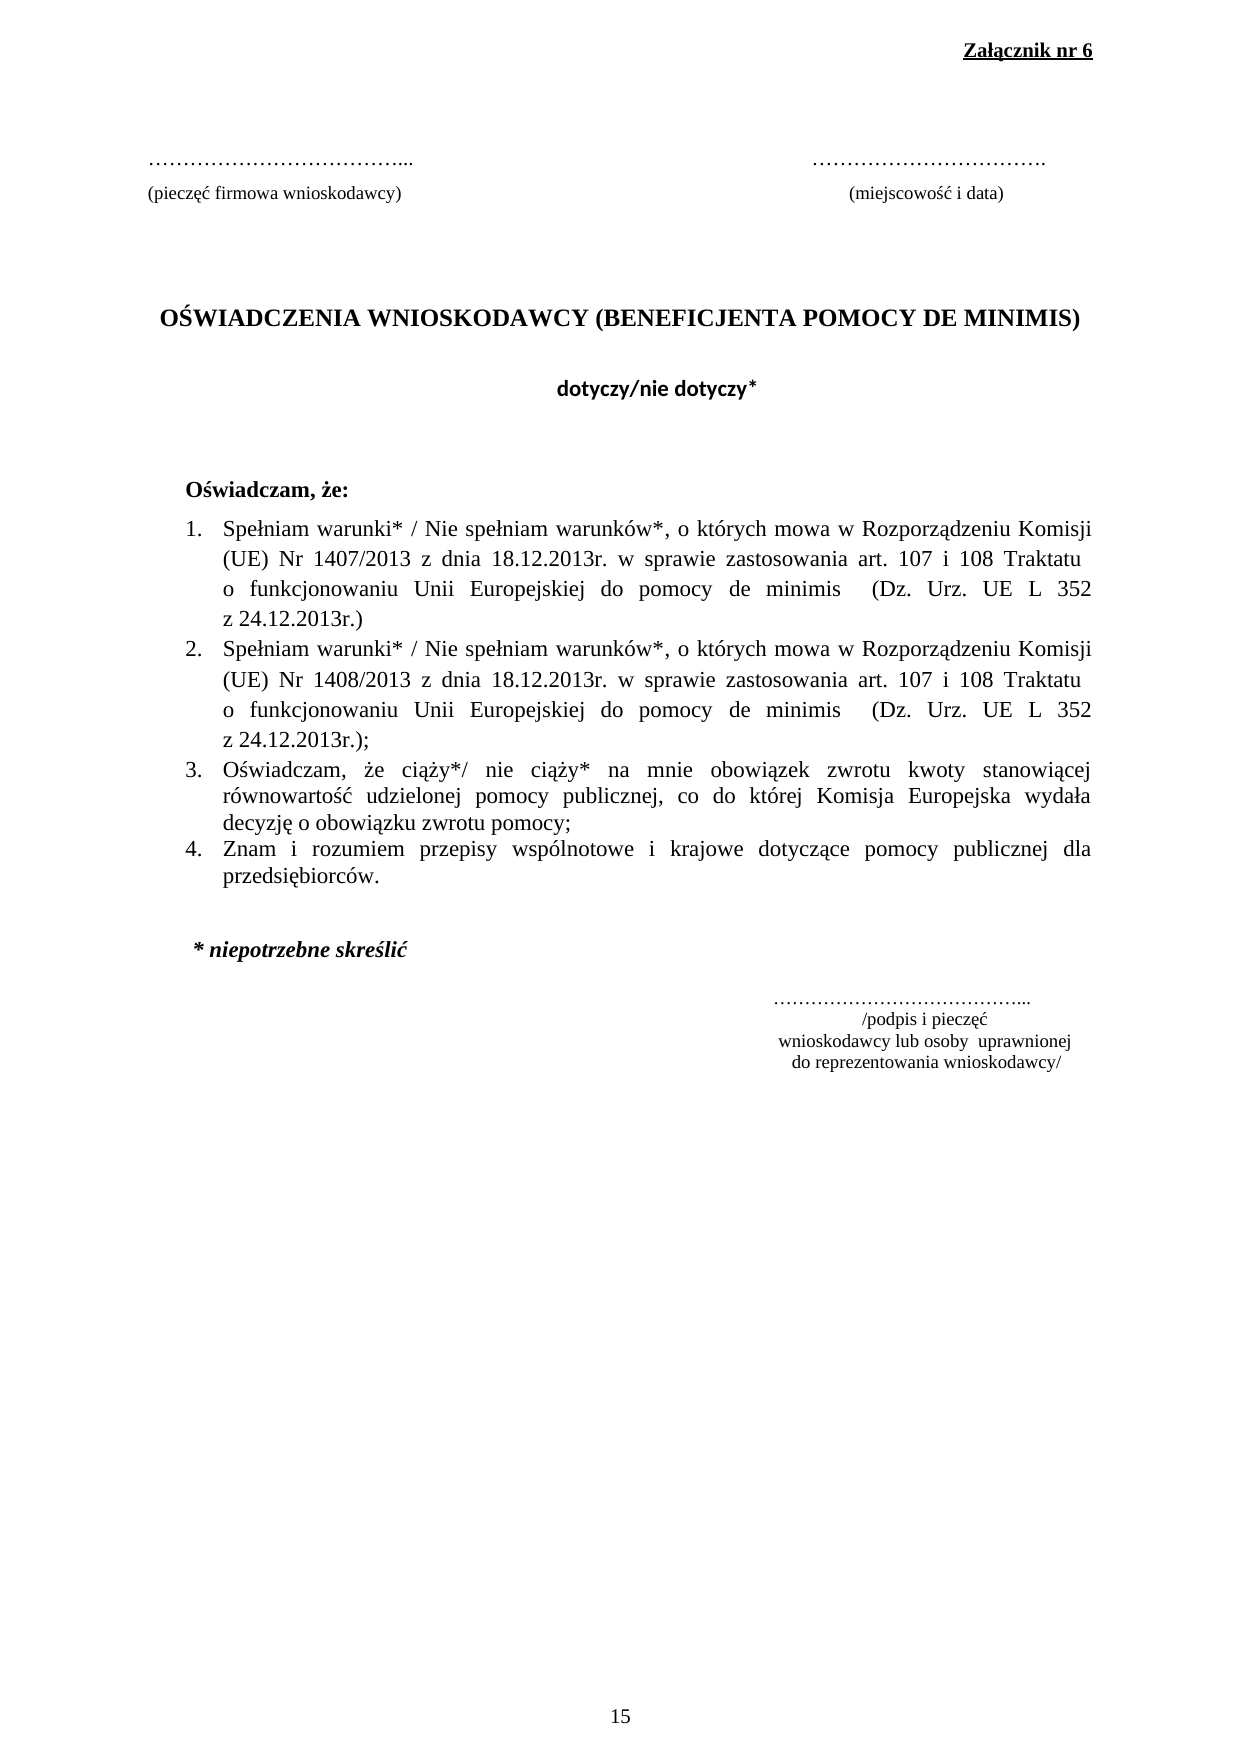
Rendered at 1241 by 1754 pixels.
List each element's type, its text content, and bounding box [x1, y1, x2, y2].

text * niepotrzebne skreślić [192, 936, 1092, 962]
list Spełniam warunki* / Nie spełniam warunków*, o których mowa w Rozporządzeniu Komisji (UE) Nr 1408/2013 z dnia 18.12.2013r. w sprawie zastosowania art. 107 i 108 Traktatu o funkcjonowaniu Unii Europejskiej do pomocy de minimis (Dz. Urz. UE L 352 z 24.12.2013r.); [185, 635, 1092, 752]
text Załącznik nr 6 [148, 37, 1092, 62]
text /podpis i pieczęć [148, 1008, 1092, 1030]
list Oświadczam, że ciąży*/ nie ciąży* na mnie obowiązek zwrotu kwoty stanowiącej równowartość udzielonej pomocy publicznej, co do której Komisja Europejska wydała decyzję o obowiązku zwrotu pomocy; [185, 756, 1092, 835]
text wnioskodawcy lub osoby uprawnionej [148, 1030, 1092, 1051]
text do reprezentowania wnioskodawcy/ [148, 1051, 1092, 1073]
text OŚWIADCZENIA WNIOSKODAWCY (BENEFICJENTA POMOCY DE MINIMIS) [148, 303, 1092, 332]
text …………………………………... [665, 987, 1092, 1008]
list dotyczy/nie dotyczy* [223, 374, 1092, 402]
text ………………………………... ……………………………. [148, 146, 1092, 170]
list Spełniam warunki* / Nie spełniam warunków*, o których mowa w Rozporządzeniu Komisji (UE) Nr 1407/2013 z dnia 18.12.2013r. w sprawie zastosowania art. 107 i 108 Traktatu o funkcjonowaniu Unii Europejskiej do pomocy de minimis (Dz. Urz. UE L 352 z 24.12.2013r.) [185, 514, 1092, 632]
text (pieczęć firmowa wnioskodawcy) (miejscowość i data) [148, 182, 1092, 203]
text Oświadczam, że: [148, 476, 1092, 502]
list Znam i rozumiem przepisy wspólnotowe i krajowe dotyczące pomocy publicznej dla przedsiębiorców. [185, 835, 1092, 888]
